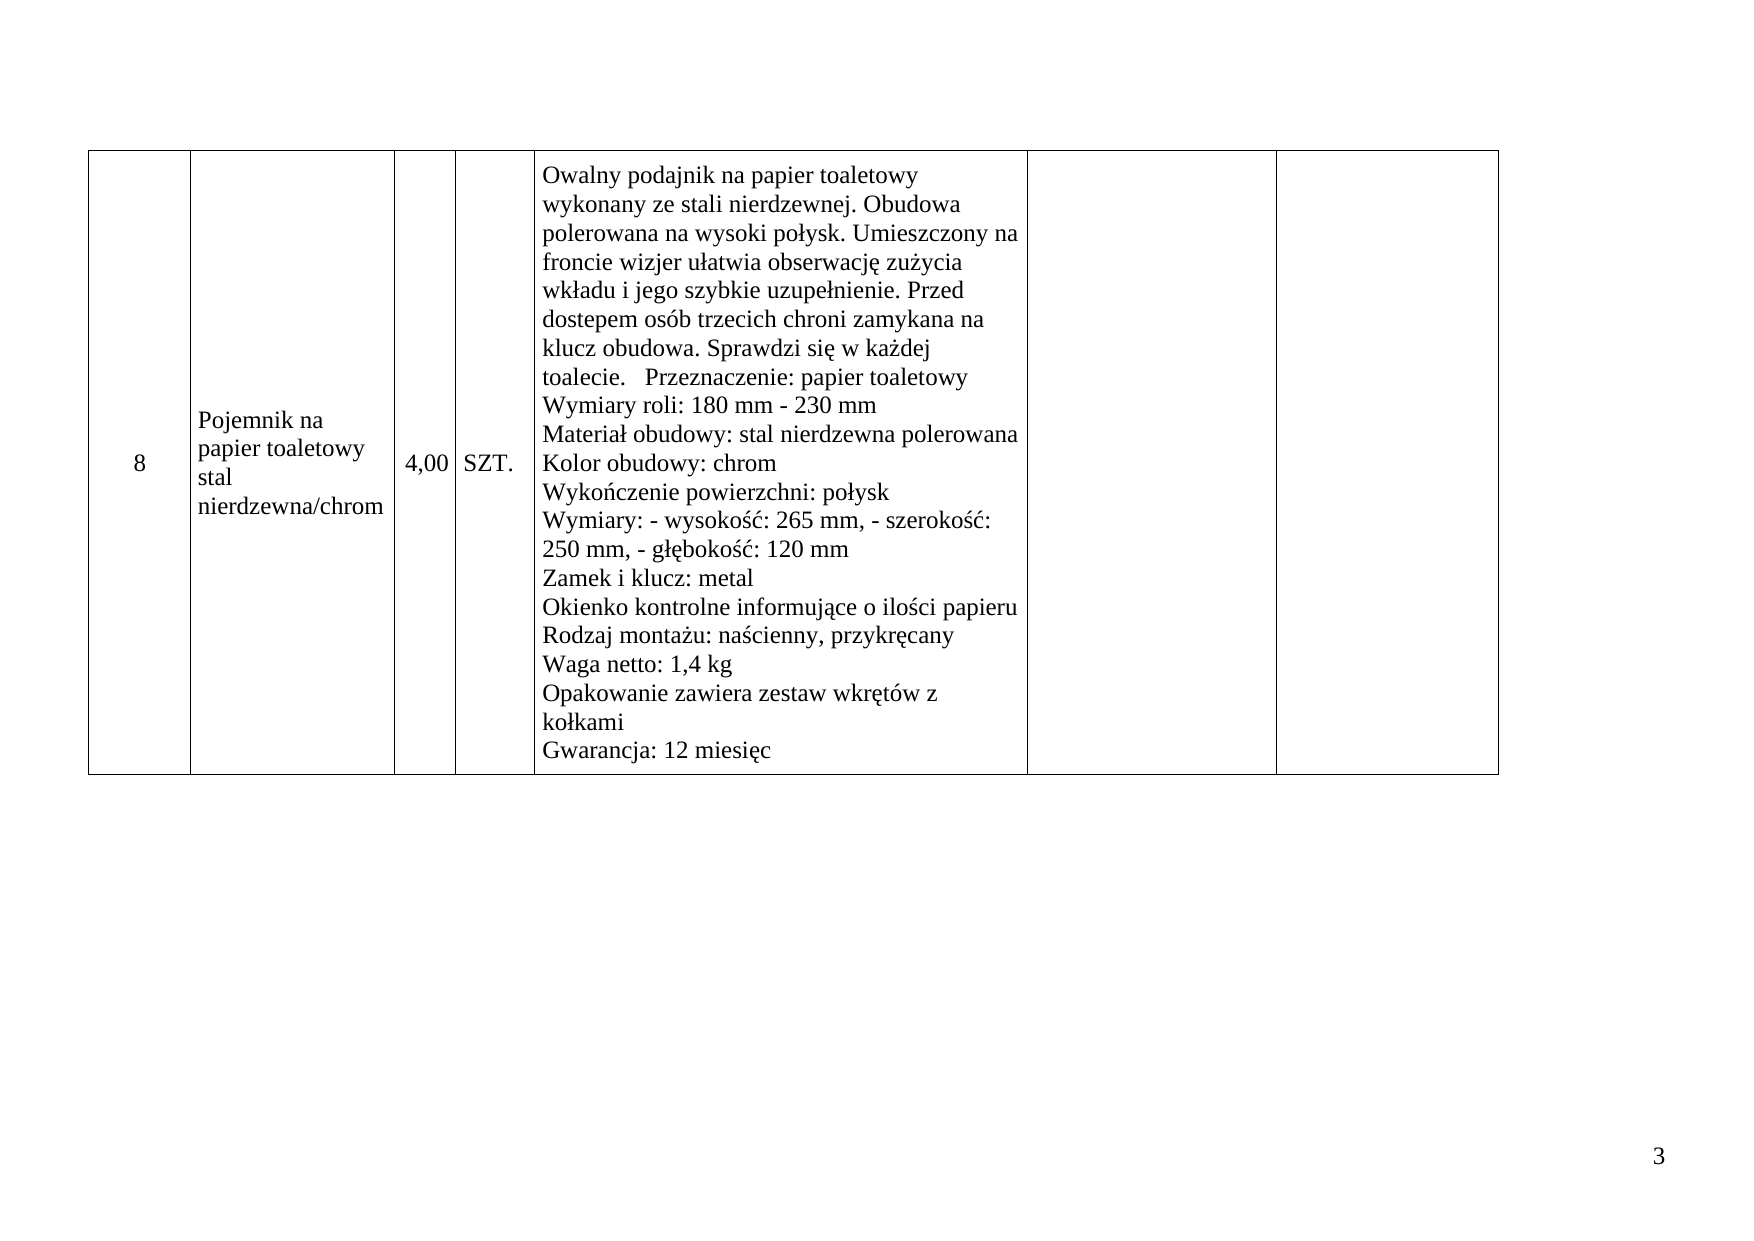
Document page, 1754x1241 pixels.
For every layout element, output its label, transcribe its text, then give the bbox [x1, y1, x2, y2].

table_cell Owalny podajnik na papier toaletowy wykonany ze stali nierdzewnej. Obudowa polerowana na wysoki połysk. Umieszczony na froncie wizjer ułatwia obserwację zużycia wkładu i jego szybkie uzupełnienie. Przed dostepem osób trzecich chroni zamykana na klucz obudowa. Sprawdzi się w każdej toalecie. Przeznaczenie: papier toaletowy Wymiary roli: 180 mm - 230 mm Materiał obudowy: stal nierdzewna polerowana Kolor obudowy: chrom Wykończenie powierzchni: połysk Wymiary: - wysokość: 265 mm, - szerokość: 250 mm, - głębokość: 120 mm Zamek i klucz: metal Okienko kontrolne informujące o ilości papieru Rodzaj montażu: naścienny, przykręcany Waga netto: 1,4 kg Opakowanie zawiera zestaw wkrętów z kołkami Gwarancja: 12 miesięc [535, 151, 1027, 773]
table_cell [1028, 151, 1276, 773]
table_cell SZT. [456, 151, 534, 773]
table_cell [1277, 151, 1498, 773]
table_cell Pojemnik na papier toaletowy stal nierdzewna/chrom [191, 151, 394, 773]
table_cell 4,00 [395, 151, 455, 773]
table_cell 8 [89, 151, 190, 773]
